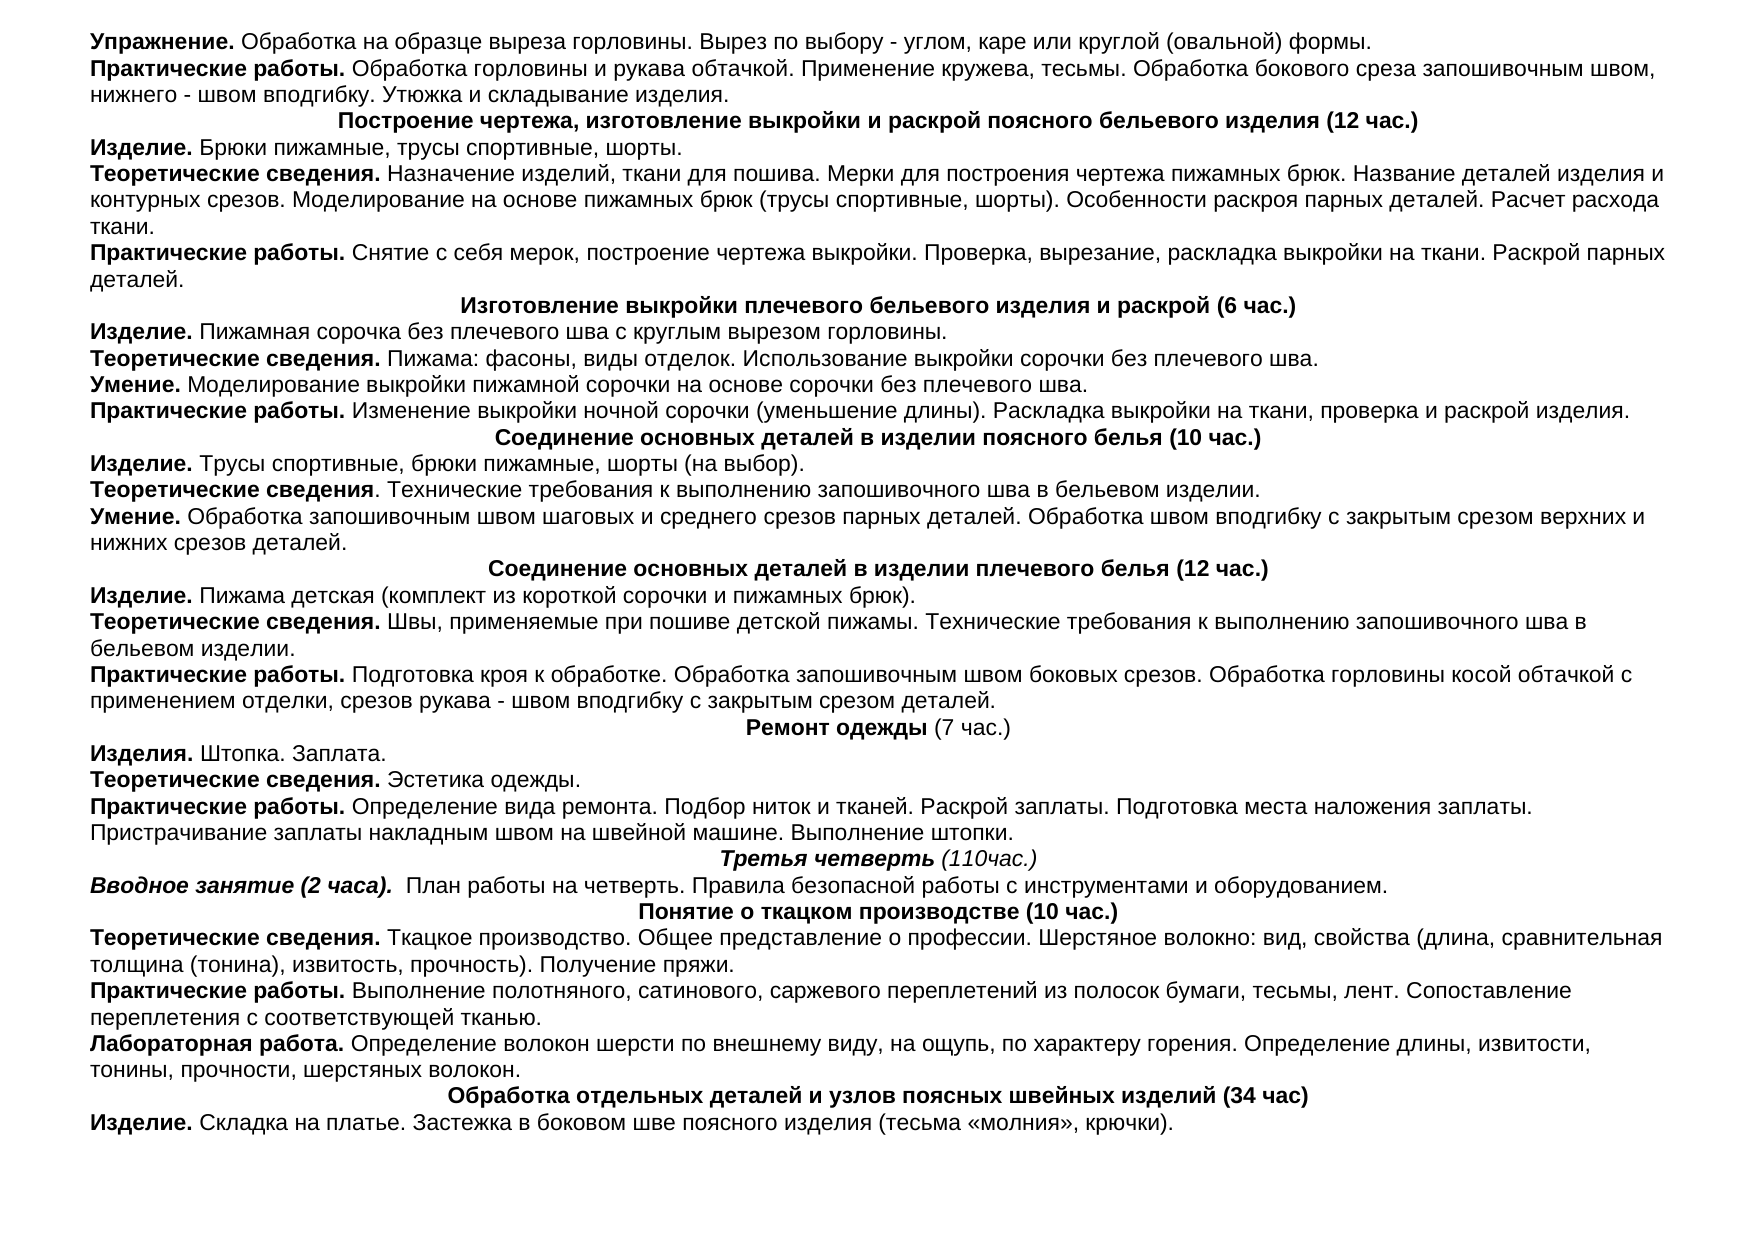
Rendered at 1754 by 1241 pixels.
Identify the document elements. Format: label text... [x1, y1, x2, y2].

text Вводное занятие (2 часа). План работы на четверть. Правила безопасной работы с инструментами и оборудованием. [90, 872, 1667, 898]
text Понятие о ткацком производстве (10 час.) [90, 898, 1667, 924]
text Соединение основных деталей в изделии плечевого белья (12 час.) [90, 555, 1667, 582]
text Практические работы. Подготовка кроя к обработке. Обработка запошивочным швом боковых срезов. Обработка горловины косой обтачкой с применением отделки, срезов рукава - швом вподгибку с закрытым срезом деталей. [90, 661, 1667, 713]
text Изделие. Брюки пижамные, трусы спортивные, шорты. [90, 134, 1667, 160]
text Изготовление выкройки плечевого бельевого изделия и раскрой (6 час.) [90, 292, 1667, 318]
text Обработка отдельных деталей и узлов поясных швейных изделий (34 час) [90, 1082, 1667, 1109]
text Теоретические сведения. Эстетика одежды. [90, 766, 1667, 793]
text Практические работы. Обработка горловины и рукава обтачкой. Применение кружева, тесьмы. Обработка бокового среза запошивочным швом, нижнего - швом вподгибку. Утюжка и складывание изделия. [90, 55, 1667, 107]
text Изделие. Пижамная сорочка без плечевого шва с круглым вырезом горловины. [90, 318, 1667, 344]
text Теоретические сведения. Швы, применяемые при пошиве детской пижамы. Технические требования к выполнению запошивочного шва в бельевом изделии. [90, 608, 1667, 661]
text Практические работы. Определение вида ремонта. Подбор ниток и тканей. Раскрой заплаты. Подготовка места наложения заплаты. Пристрачивание заплаты накладным швом на швейной машине. Выполнение штопки. [90, 793, 1667, 845]
text Изделия. Штопка. Заплата. [90, 740, 1667, 766]
text Теоретические сведения. Назначение изделий, ткани для пошива. Мерки для построения чертежа пижамных брюк. Название деталей изделия и контурных срезов. Моделирование на основе пижамных брюк (трусы спортивные, шорты). Особенности раскроя парных деталей. Расчет расхода ткани. [90, 160, 1667, 239]
text Изделие. Трусы спортивные, брюки пижамные, шорты (на выбор). [90, 450, 1667, 476]
text Умение. Обработка запошивочным швом шаговых и среднего срезов парных деталей. Обработка швом вподгибку с закрытым срезом верхних и нижних срезов деталей. [90, 503, 1667, 555]
text Соединение основных деталей в изделии поясного белья (10 час.) [90, 424, 1667, 450]
text Изделие. Пижама детская (комплект из короткой сорочки и пижамных брюк). [90, 582, 1667, 608]
text Теоретические сведения. Ткацкое производство. Общее представление о профессии. Шерстяное волокно: вид, свойства (длина, сравнительная толщина (тонина), извитость, прочность). Получение пряжи. [90, 924, 1667, 977]
text Практические работы. Выполнение полотняного, сатинового, саржевого переплетений из полосок бумаги, тесьмы, лент. Сопоставление переплетения с соответствующей тканью. [90, 977, 1667, 1030]
text Практические работы. Снятие с себя мерок, построение чертежа выкройки. Проверка, вырезание, раскладка выкройки на ткани. Раскрой парных деталей. [90, 239, 1667, 292]
text Практические работы. Изменение выкройки ночной сорочки (уменьшение длины). Раскладка выкройки на ткани, проверка и раскрой изделия. [90, 397, 1667, 424]
text Теоретические сведения. Пижама: фасоны, виды отделок. Использование выкройки сорочки без плечевого шва. [90, 344, 1667, 371]
text Построение чертежа, изготовление выкройки и раскрой поясного бельевого изделия (12 час.) [90, 107, 1667, 134]
text Ремонт одежды (7 час.) [90, 713, 1667, 740]
text Упражнение. Обработка на образце выреза горловины. Вырез по выбору - углом, каре или круглой (овальной) формы. [90, 28, 1667, 55]
text Изделие. Складка на платье. Застежка в боковом шве поясного изделия (тесьма «молния», крючки). [90, 1109, 1667, 1135]
text Лабораторная работа. Определение волокон шерсти по внешнему виду, на ощупь, по характеру горения. Определение длины, извитости, тонины, прочности, шерстяных волокон. [90, 1030, 1667, 1082]
text Третья четверть (110час.) [90, 845, 1667, 872]
text Теоретические сведения. Технические требования к выполнению запошивочного шва в бельевом изделии. [90, 476, 1667, 503]
text Умение. Моделирование выкройки пижамной сорочки на основе сорочки без плечевого шва. [90, 371, 1667, 397]
